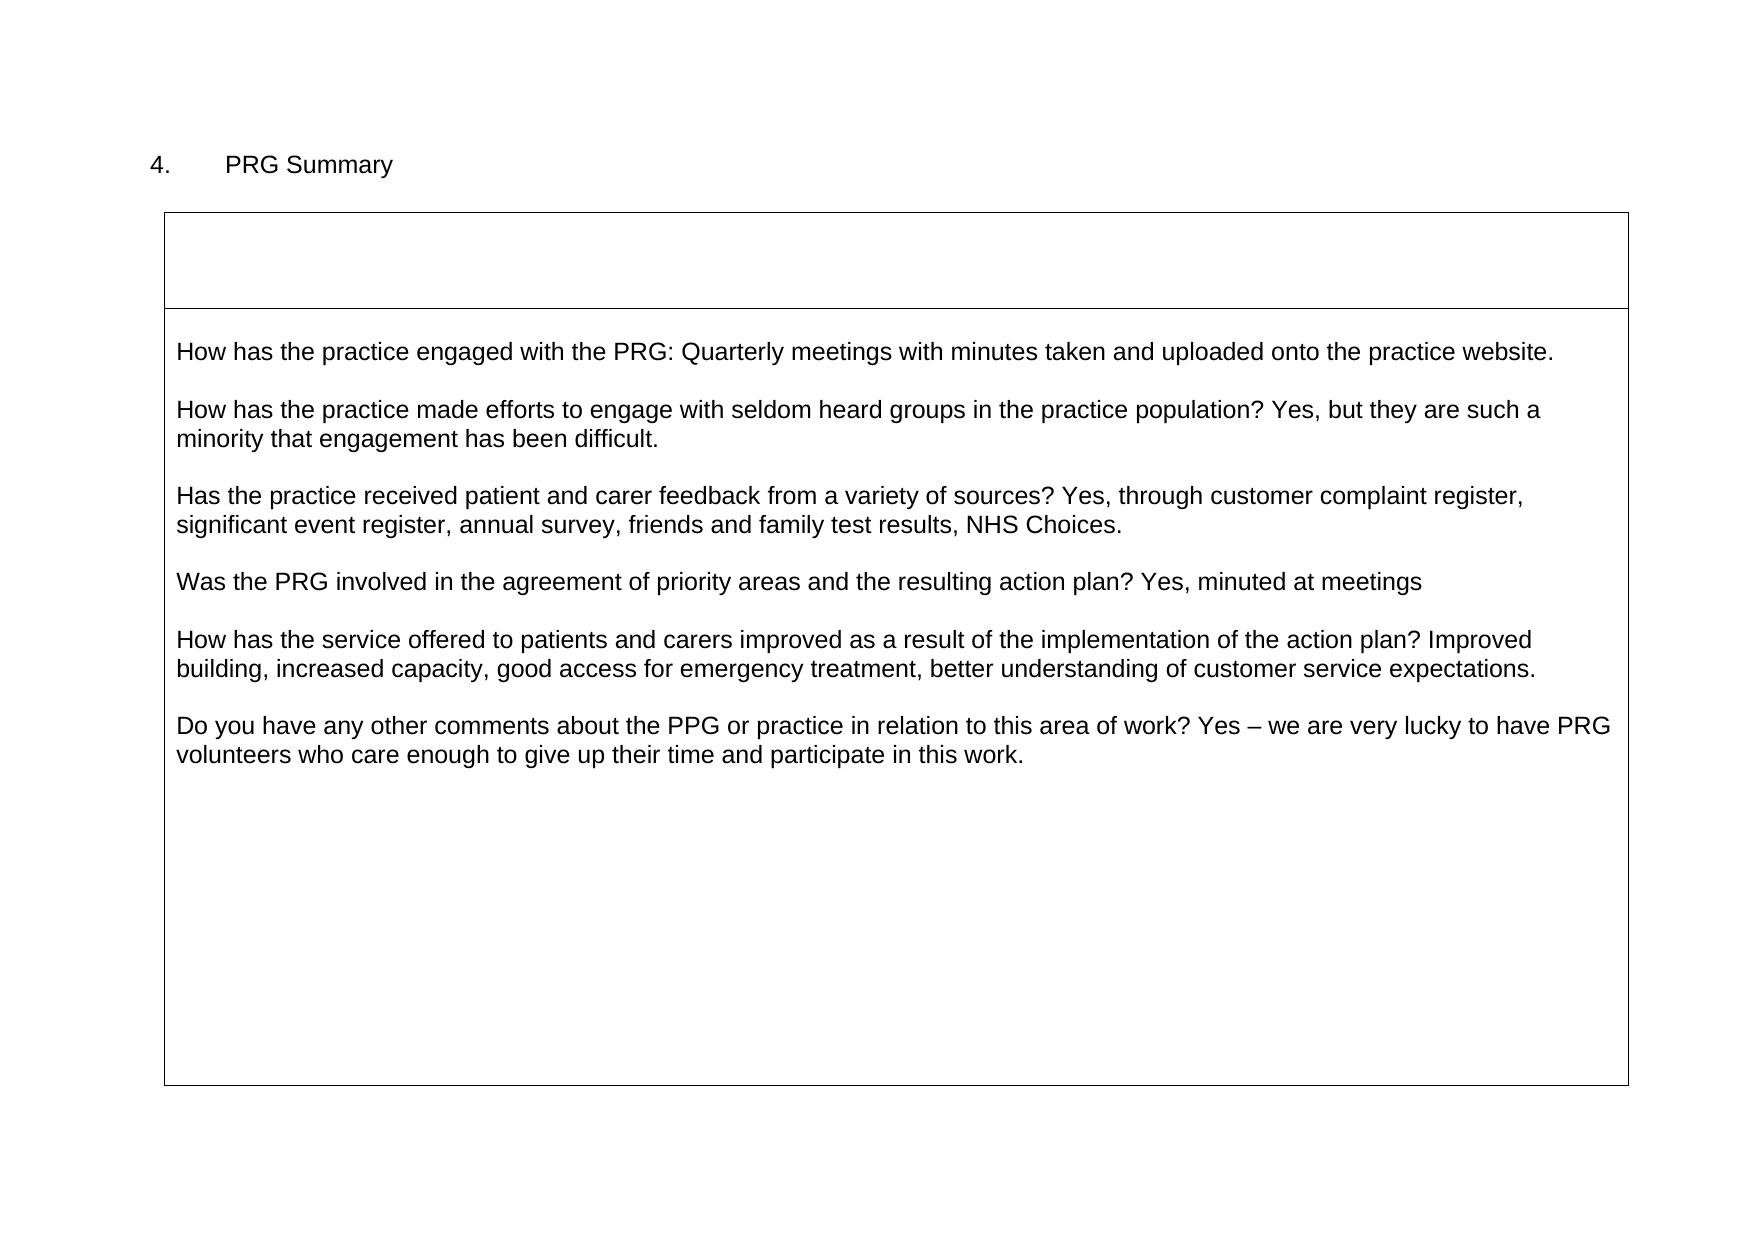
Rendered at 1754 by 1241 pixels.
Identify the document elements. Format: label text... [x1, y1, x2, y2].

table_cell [165, 309, 1628, 1085]
table_header [165, 213, 1628, 308]
list PRG Summary [150, 150, 1604, 179]
